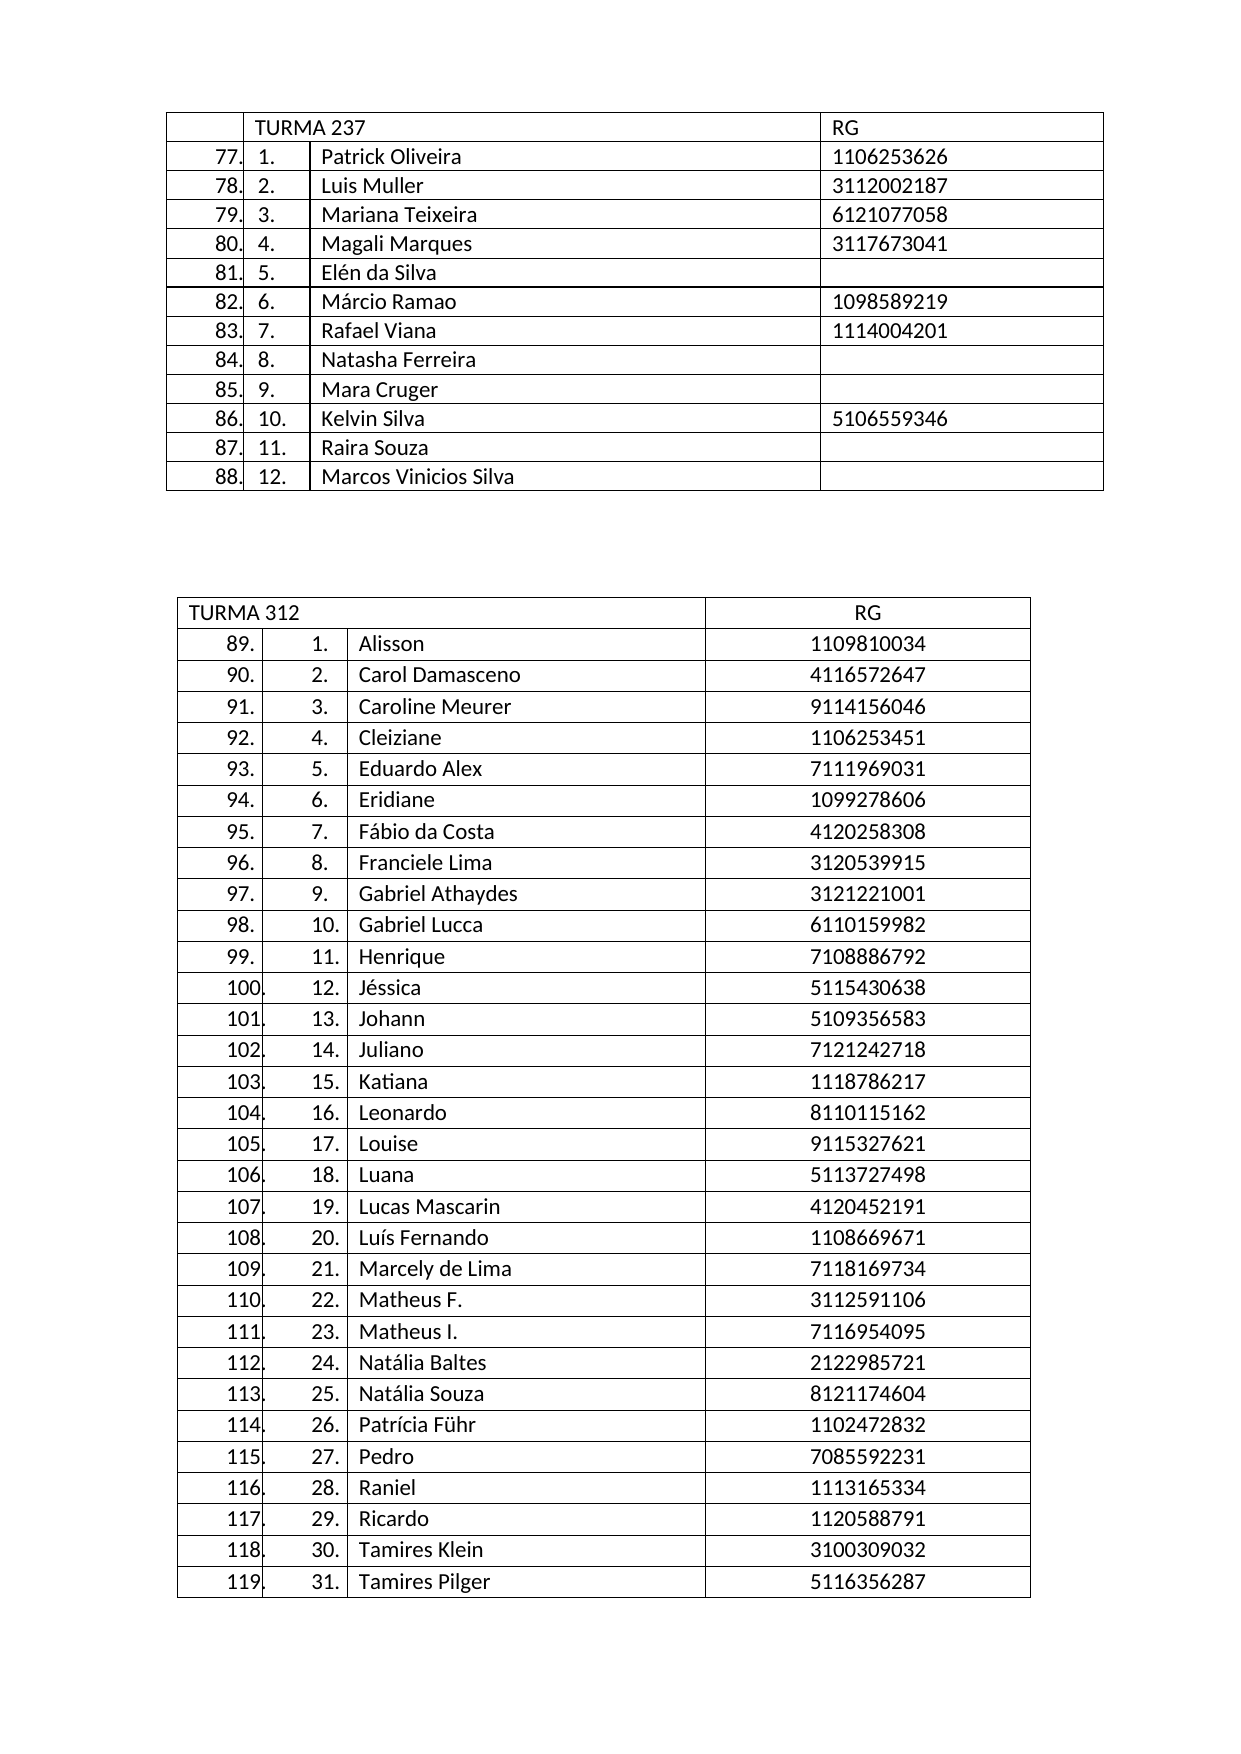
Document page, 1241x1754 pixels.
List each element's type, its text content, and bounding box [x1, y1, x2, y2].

table_cell [263, 1161, 347, 1191]
table_cell 6121077058 [821, 200, 1103, 228]
table_cell Elén da Silva [311, 259, 820, 286]
table_cell [263, 973, 347, 1003]
table_cell [178, 1411, 262, 1441]
table_cell [263, 1067, 347, 1097]
table_cell Ricardo [348, 1504, 705, 1534]
table_cell [263, 879, 347, 909]
table_cell [178, 1442, 262, 1472]
table_cell Kelvin Silva [311, 404, 820, 432]
table_cell 7121242718 [706, 1036, 1030, 1066]
table_cell Franciele Lima [348, 848, 705, 878]
table_cell Eridiane [348, 786, 705, 816]
table_cell 1109810034 [706, 629, 1030, 659]
table_cell [167, 171, 243, 199]
table_cell Márcio Ramao [311, 288, 820, 316]
table_cell Natália Baltes [348, 1348, 705, 1378]
table_cell Matheus I. [348, 1317, 705, 1347]
table_cell [263, 1411, 347, 1441]
table_cell Rafael Viana [311, 317, 820, 344]
table_cell Mara Cruger [311, 375, 820, 403]
table_cell 7111969031 [706, 754, 1030, 784]
table_cell [178, 1348, 262, 1378]
table_cell Raira Souza [311, 433, 820, 461]
table_cell [263, 1192, 347, 1222]
table_cell [244, 229, 309, 257]
table_header TURMA 237 [244, 113, 820, 141]
table_cell [263, 1536, 347, 1566]
table_cell [178, 973, 262, 1003]
table_cell Pedro [348, 1442, 705, 1472]
table_cell Eduardo Alex [348, 754, 705, 784]
table_cell [178, 1004, 262, 1034]
table_cell [244, 346, 309, 374]
table_cell [263, 1317, 347, 1347]
table_cell [167, 317, 243, 344]
table_cell 7085592231 [706, 1442, 1030, 1472]
table_cell Patrícia Führ [348, 1411, 705, 1441]
table_cell [263, 629, 347, 659]
table_cell 1106253451 [706, 723, 1030, 753]
table_cell [244, 317, 309, 344]
table_cell [263, 1004, 347, 1034]
table_cell [178, 1036, 262, 1066]
table_cell 5106559346 [821, 404, 1103, 432]
table_cell [178, 1473, 262, 1503]
table_cell [178, 1223, 262, 1253]
table_cell [244, 404, 309, 432]
table_cell [263, 942, 347, 972]
table_cell [167, 259, 243, 286]
table_cell 4120258308 [706, 817, 1030, 847]
table_cell Luís Fernando [348, 1223, 705, 1253]
table_cell [821, 462, 1103, 490]
table_cell [244, 288, 309, 316]
table_cell Caroline Meurer [348, 692, 705, 722]
table_cell Lucas Mascarin [348, 1192, 705, 1222]
table_cell [178, 879, 262, 909]
table_cell Fábio da Costa [348, 817, 705, 847]
table_cell [263, 723, 347, 753]
table_cell 3120539915 [706, 848, 1030, 878]
table_cell Henrique [348, 942, 705, 972]
table_cell 1098589219 [821, 288, 1103, 316]
table_cell [167, 404, 243, 432]
table_cell [821, 433, 1103, 461]
table_cell 3100309032 [706, 1536, 1030, 1566]
table_cell [263, 848, 347, 878]
table_cell 1108669671 [706, 1223, 1030, 1253]
table_cell Marcos Vinicios Silva [311, 462, 820, 490]
table_cell 9115327621 [706, 1129, 1030, 1159]
table_cell [263, 692, 347, 722]
table_cell [178, 1504, 262, 1534]
table_cell Raniel [348, 1473, 705, 1503]
table_cell 7108886792 [706, 942, 1030, 972]
table_cell [821, 375, 1103, 403]
table_cell [178, 661, 262, 691]
table_cell 1114004201 [821, 317, 1103, 344]
table_cell 3112002187 [821, 171, 1103, 199]
table_cell Johann [348, 1004, 705, 1034]
table_cell [167, 462, 243, 490]
table_cell [263, 754, 347, 784]
table_cell [178, 629, 262, 659]
table_cell [263, 1286, 347, 1316]
table_cell Gabriel Athaydes [348, 879, 705, 909]
table_header RG [706, 598, 1030, 628]
table_cell 8121174604 [706, 1379, 1030, 1409]
table_cell [167, 288, 243, 316]
table_cell 1099278606 [706, 786, 1030, 816]
table_cell [178, 1161, 262, 1191]
table_cell 1102472832 [706, 1411, 1030, 1441]
table_cell Magali Marques [311, 229, 820, 257]
table_header [167, 113, 243, 141]
table_cell [178, 1067, 262, 1097]
table_cell [178, 786, 262, 816]
table_cell [244, 200, 309, 228]
table_cell [244, 433, 309, 461]
table_cell [263, 1254, 347, 1284]
table_cell [178, 911, 262, 941]
table_cell 9114156046 [706, 692, 1030, 722]
table_cell Cleiziane [348, 723, 705, 753]
table_header RG [821, 113, 1103, 141]
table_cell [821, 346, 1103, 374]
table_cell Patrick Oliveira [311, 142, 820, 170]
table_cell Tamires Pilger [348, 1567, 705, 1597]
table_cell Marcely de Lima [348, 1254, 705, 1284]
table_cell [167, 433, 243, 461]
table_cell 1113165334 [706, 1473, 1030, 1503]
table_cell 8110115162 [706, 1098, 1030, 1128]
table_cell [263, 1223, 347, 1253]
table_cell [263, 911, 347, 941]
table_cell [263, 786, 347, 816]
table_header TURMA 312 [178, 598, 705, 628]
table_cell Luana [348, 1161, 705, 1191]
table_cell [244, 171, 309, 199]
table_cell 3112591106 [706, 1286, 1030, 1316]
table_cell 1120588791 [706, 1504, 1030, 1534]
table_cell Leonardo [348, 1098, 705, 1128]
table_cell [263, 1098, 347, 1128]
table_cell Tamires Klein [348, 1536, 705, 1566]
table_cell Natasha Ferreira [311, 346, 820, 374]
table_cell [178, 692, 262, 722]
table_cell 1106253626 [821, 142, 1103, 170]
table_cell Matheus F. [348, 1286, 705, 1316]
table_cell [244, 259, 309, 286]
table_cell Alisson [348, 629, 705, 659]
table_cell [178, 1567, 262, 1597]
table_cell [263, 1567, 347, 1597]
table_cell 5113727498 [706, 1161, 1030, 1191]
table_cell [244, 375, 309, 403]
table_cell [263, 1504, 347, 1534]
table_cell [263, 1442, 347, 1472]
table_cell Carol Damasceno [348, 661, 705, 691]
table_cell [178, 1379, 262, 1409]
table_cell 5109356583 [706, 1004, 1030, 1034]
table_cell Luis Muller [311, 171, 820, 199]
table_cell Natália Souza [348, 1379, 705, 1409]
table_cell [167, 375, 243, 403]
table_cell 4120452191 [706, 1192, 1030, 1222]
table_cell [178, 817, 262, 847]
table_cell [178, 754, 262, 784]
table_cell [167, 229, 243, 257]
table_cell [167, 200, 243, 228]
table_cell [263, 1348, 347, 1378]
table_cell [178, 1317, 262, 1347]
table_cell [244, 462, 309, 490]
table_cell 7116954095 [706, 1317, 1030, 1347]
table_cell [178, 1254, 262, 1284]
table_cell 2122985721 [706, 1348, 1030, 1378]
table_cell 3121221001 [706, 879, 1030, 909]
table_cell 4116572647 [706, 661, 1030, 691]
table_cell [178, 848, 262, 878]
table_cell [244, 142, 309, 170]
table_cell [178, 723, 262, 753]
table_cell [263, 661, 347, 691]
table_cell [263, 817, 347, 847]
table_cell [178, 1129, 262, 1159]
table_cell 3117673041 [821, 229, 1103, 257]
table_cell [263, 1036, 347, 1066]
table_cell Mariana Teixeira [311, 200, 820, 228]
table_cell Gabriel Lucca [348, 911, 705, 941]
table_cell [263, 1473, 347, 1503]
table_cell Juliano [348, 1036, 705, 1066]
table_cell Jéssica [348, 973, 705, 1003]
table_cell [178, 1192, 262, 1222]
table_cell [821, 259, 1103, 286]
table_cell Katiana [348, 1067, 705, 1097]
table_cell [263, 1129, 347, 1159]
table_cell [263, 1379, 347, 1409]
table_cell [178, 942, 262, 972]
table_cell 1118786217 [706, 1067, 1030, 1097]
table_cell [167, 142, 243, 170]
table_cell 5116356287 [706, 1567, 1030, 1597]
table_cell 6110159982 [706, 911, 1030, 941]
table_cell [178, 1286, 262, 1316]
table_cell 7118169734 [706, 1254, 1030, 1284]
table_cell [178, 1098, 262, 1128]
table_cell [167, 346, 243, 374]
table_cell Louise [348, 1129, 705, 1159]
table_cell 5115430638 [706, 973, 1030, 1003]
table_cell [178, 1536, 262, 1566]
